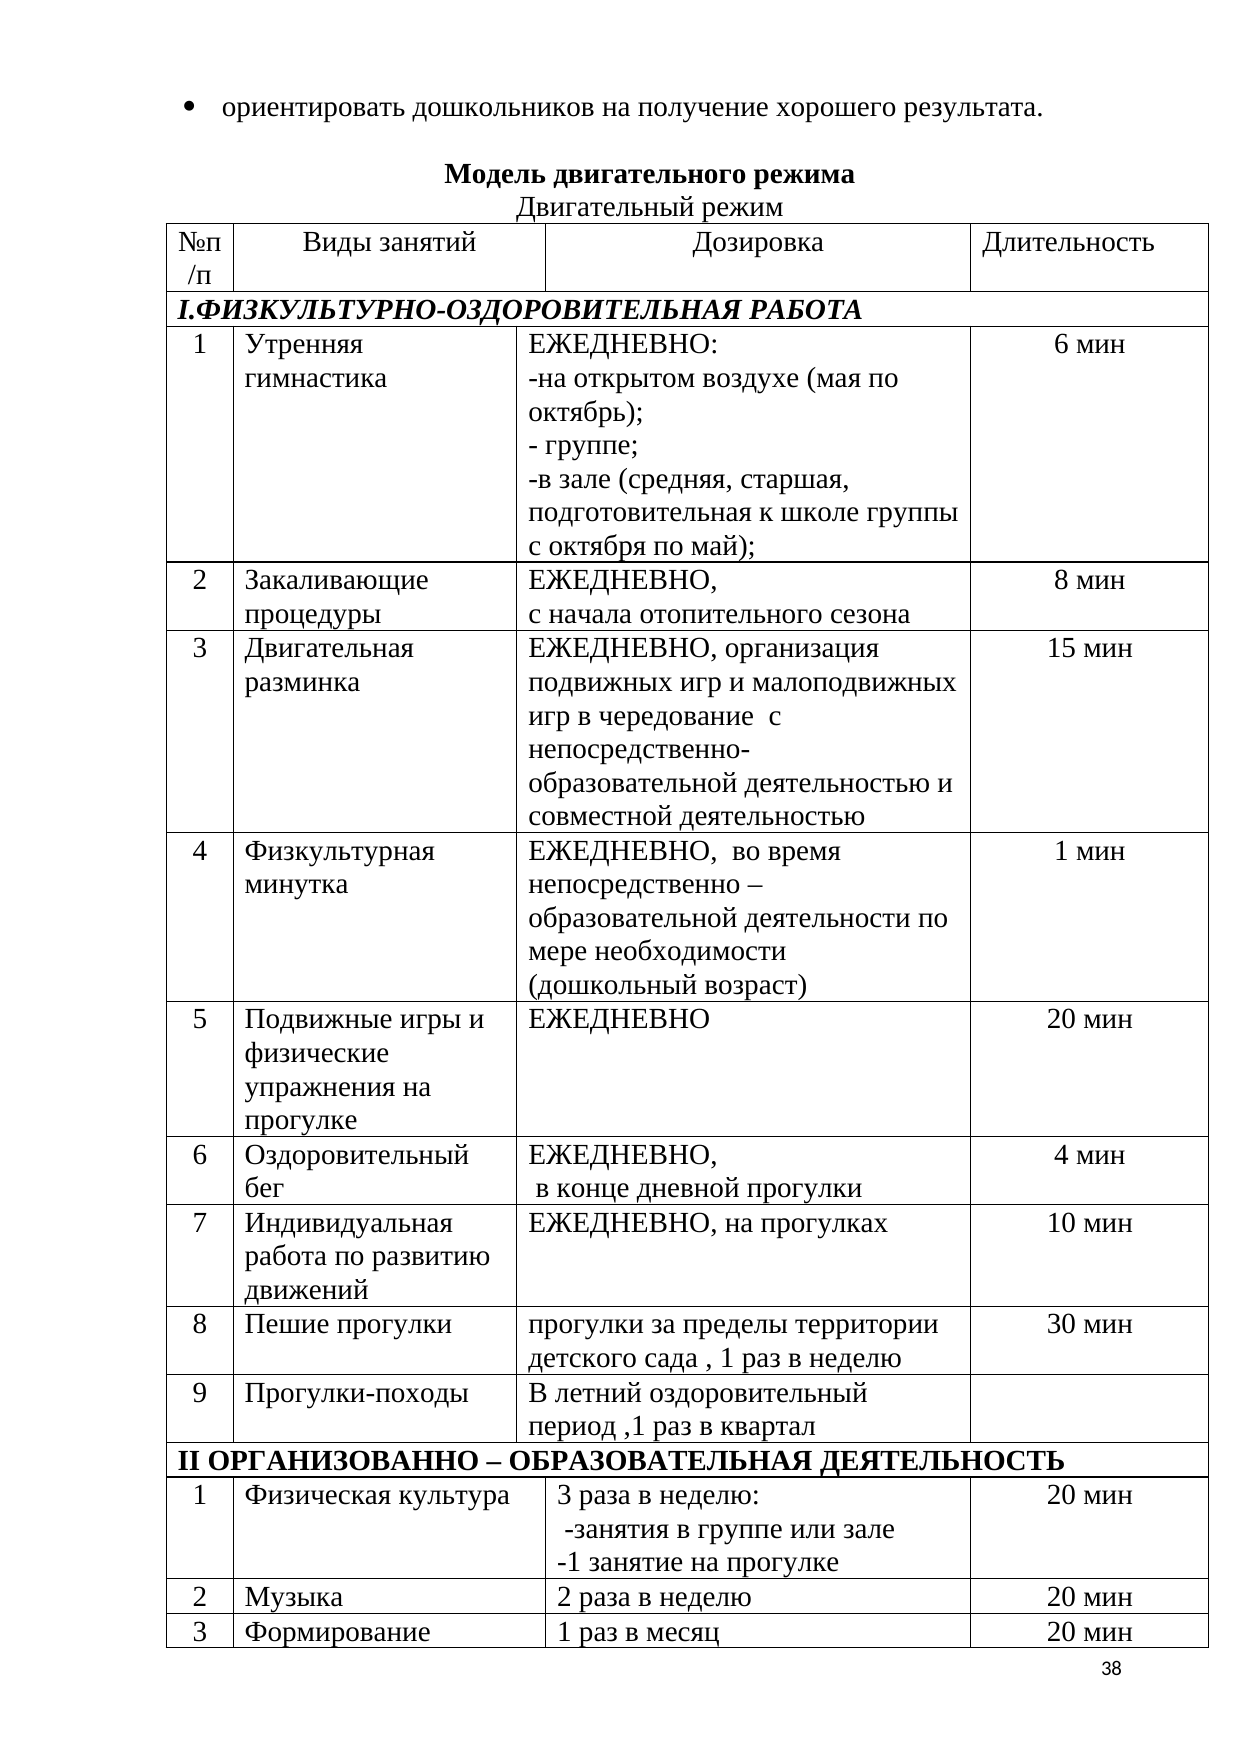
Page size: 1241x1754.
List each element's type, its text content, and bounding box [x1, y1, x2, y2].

table_cell ЕЖЕДНЕВНО, во время непосредственно – образовательной деятельности по мере необходимости (дошкольный возраст) [517, 833, 970, 1001]
table_cell Пешие прогулки [234, 1307, 516, 1374]
list Модель двигательного режима [177, 156, 1122, 189]
table_cell 3 [167, 1614, 233, 1647]
table_cell 10 мин [971, 1205, 1208, 1306]
table_cell В летний оздоровительный период ,1 раз в квартал [517, 1375, 970, 1442]
table_cell 1 мин [971, 833, 1208, 1001]
table_cell 20 мин [971, 1579, 1208, 1613]
table_cell I.ФИЗКУЛЬТУРНО-ОЗДОРОВИТЕЛЬНАЯ РАБОТА [167, 292, 1208, 326]
table_cell ЕЖЕДНЕВНО: -на открытом воздухе (мая по октябрь); - группе; -в зале (средняя, старшая, подготовительная к школе группы с октября по май); [517, 327, 970, 561]
table_cell [971, 1375, 1208, 1442]
table_cell 20 мин [971, 1478, 1208, 1578]
table_cell 7 [167, 1205, 233, 1306]
table_cell 6 [167, 1137, 233, 1204]
table_cell 4 [167, 833, 233, 1001]
table_cell 1 [167, 1478, 233, 1578]
table_cell 3 раза в неделю: -занятия в группе или зале -1 занятие на прогулке [546, 1478, 970, 1578]
table_cell Физическая культура [234, 1478, 545, 1578]
table_cell 3 [167, 631, 233, 832]
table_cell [234, 1614, 545, 1647]
table_cell Утренняя гимнастика [234, 327, 516, 561]
table_cell Двигательная разминка [234, 631, 516, 832]
table_header Длительность [971, 224, 1208, 291]
table_cell ЕЖЕДНЕВНО, на прогулках [517, 1205, 970, 1306]
table_cell 15 мин [971, 631, 1208, 832]
text Двигательный режим [177, 189, 1122, 223]
table_cell ЕЖЕДНЕВНО, в конце дневной прогулки [517, 1137, 970, 1204]
table_cell Подвижные игры и физические упражнения на прогулке [234, 1002, 516, 1136]
table_cell 4 мин [971, 1137, 1208, 1204]
table_cell ЕЖЕДНЕВНО, организация подвижных игр и малоподвижных игр в чередование с непосредственно- образовательной деятельностью и совместной деятельностью [517, 631, 970, 832]
table_cell ЕЖЕДНЕВНО, с начала отопительного сезона [517, 563, 970, 629]
table_cell 2 [167, 1579, 233, 1613]
table_header Дозировка [546, 224, 970, 291]
table_cell II ОРГАНИЗОВАННО – ОБРАЗОВАТЕЛЬНАЯ ДЕЯТЕЛЬНОСТЬ [167, 1443, 1208, 1476]
table_cell 2 раза в неделю [546, 1579, 970, 1613]
table_cell 9 [167, 1375, 233, 1442]
table_cell 20 мин [971, 1002, 1208, 1136]
table_cell 6 мин [971, 327, 1208, 561]
table_cell 1 раз в месяц [546, 1614, 970, 1647]
table_cell Музыка [234, 1579, 545, 1613]
table_cell ЕЖЕДНЕВНО [517, 1002, 970, 1136]
table_cell Индивидуальная работа по развитию движений [234, 1205, 516, 1306]
table_cell 1 [167, 327, 233, 561]
table_cell 5 [167, 1002, 233, 1136]
table_cell 2 [167, 563, 233, 629]
table_cell Физкультурная минутка [234, 833, 516, 1001]
table_cell 20 мин [971, 1614, 1208, 1647]
table_cell 30 мин [971, 1307, 1208, 1374]
list ориентировать дошкольников на получение хорошего результата. [184, 89, 1122, 122]
table_header Виды занятий [234, 224, 545, 291]
table_cell прогулки за пределы территории детского сада , 1 раз в неделю [517, 1307, 970, 1374]
table_cell 8 [167, 1307, 233, 1374]
table_header №п/п [167, 224, 233, 291]
table_cell 8 мин [971, 563, 1208, 629]
table_cell Закаливающие процедуры [234, 563, 516, 629]
table_cell Оздоровительный бег [234, 1137, 516, 1204]
table_cell Прогулки-походы [234, 1375, 516, 1442]
